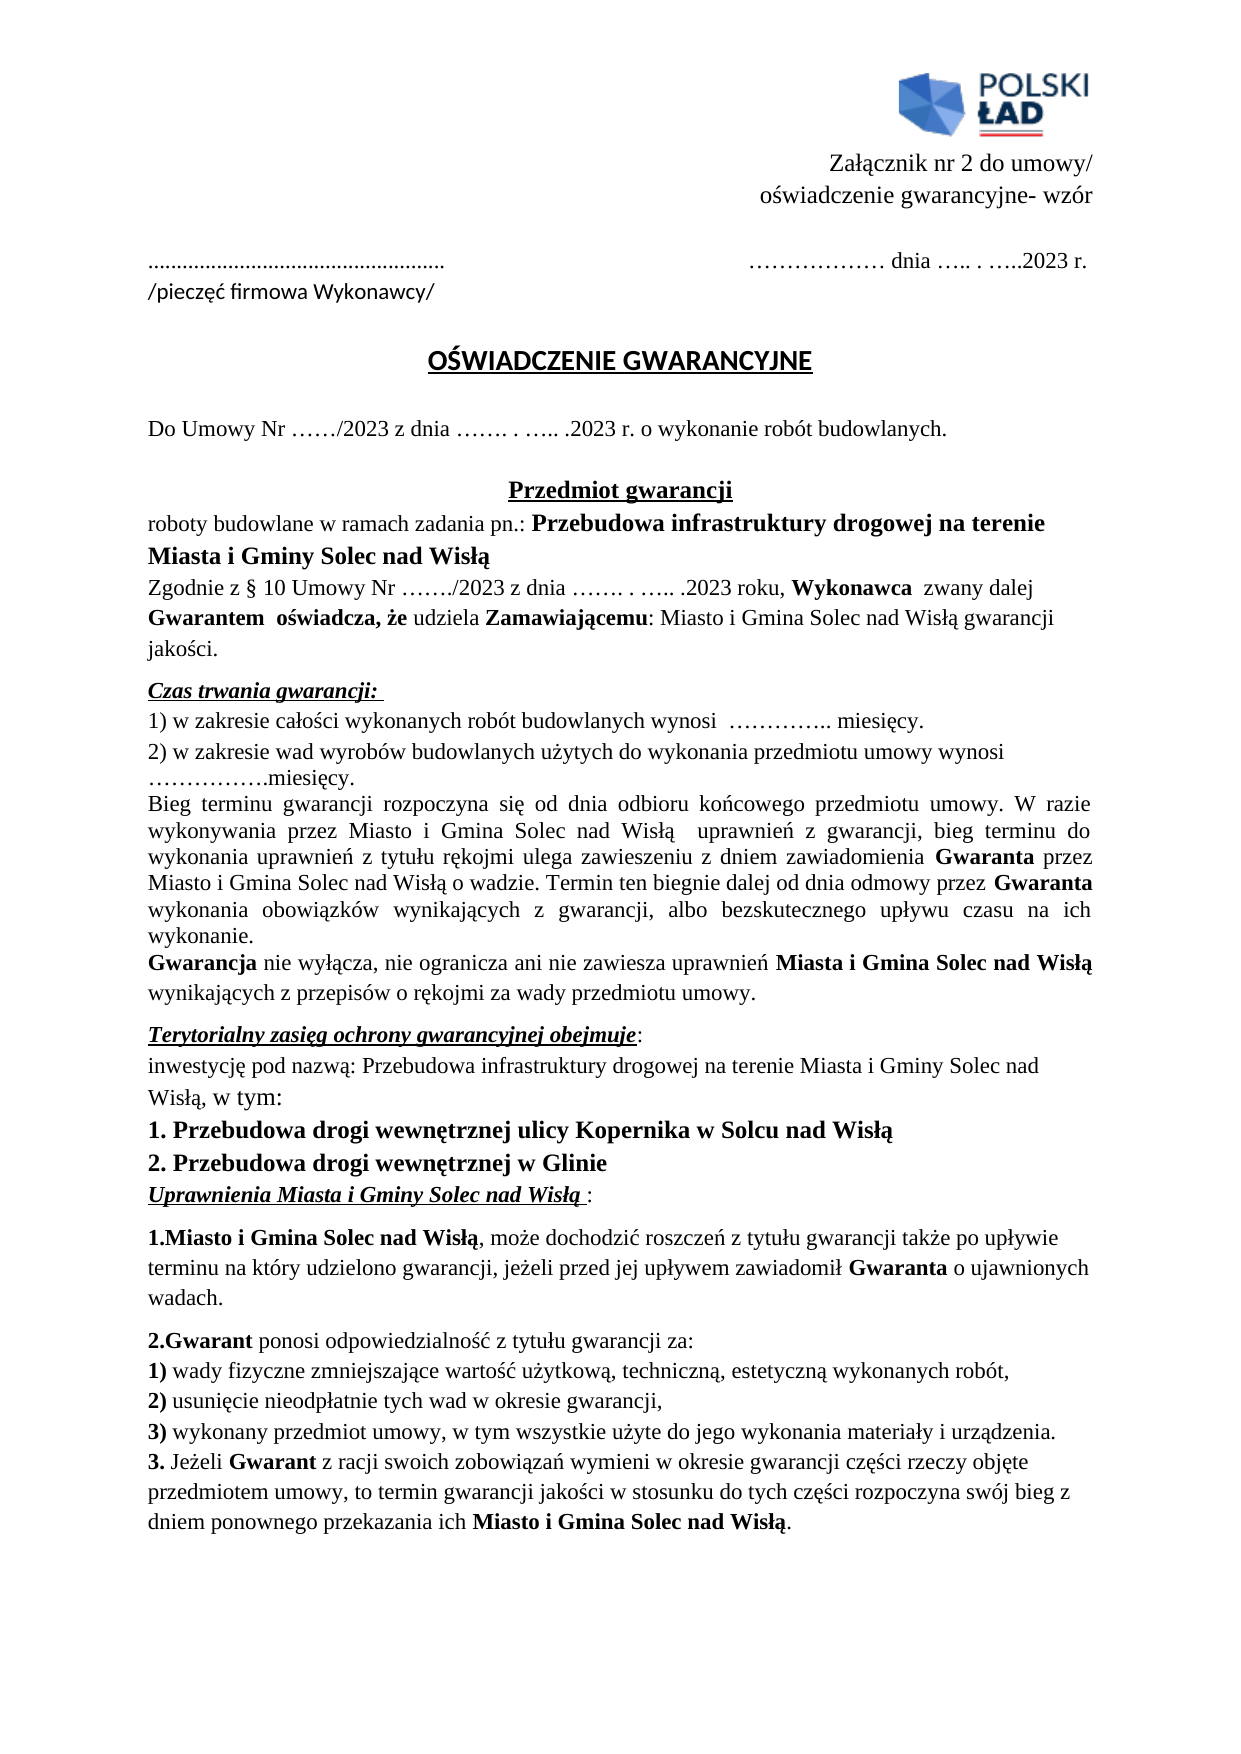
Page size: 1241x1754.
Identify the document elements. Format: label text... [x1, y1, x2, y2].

text 3. Jeżeli Gwarant z racji swoich zobowiązań wymieni w okresie gwarancji części rzeczy objęte przedmiotem umowy, to termin gwarancji jakości w stosunku do tych części rozpoczyna swój bieg z dniem ponownego przekazania ich Miasto i Gmina Solec nad Wisłą. [148, 1448, 1093, 1535]
text 2. Przebudowa drogi wewnętrznej w Glinie [148, 1148, 1093, 1177]
text inwestycję pod nazwą: Przebudowa infrastruktury drogowej na terenie Miasta i Gminy Solec nad Wisłą, w tym: [148, 1052, 1093, 1111]
text 2.Gwarant ponosi odpowiedzialność z tytułu gwarancji za: [148, 1327, 1093, 1353]
text Bieg terminu gwarancji rozpoczyna się od dnia odbioru końcowego przedmiotu umowy. W razie wykonywania przez Miasto i Gmina Solec nad Wisłą uprawnień z gwarancji, bieg terminu do wykonania uprawnień z tytułu rękojmi ulega zawieszeniu z dniem zawiadomienia Gwaranta przez Miasto i Gmina Solec nad Wisłą o wadzie. Termin ten biegnie dalej od dnia odmowy przez Gwaranta wykonania obowiązków wynikających z gwarancji, albo bezskutecznego upływu czasu na ich wykonanie. [148, 790, 1093, 948]
text 1) w zakresie całości wykonanych robót budowlanych wynosi ………….. miesięcy. [148, 707, 1093, 734]
text Zgodnie z § 10 Umowy Nr ……./2023 z dnia ……. . ….. .2023 roku, Wykonawca zwany dalej Gwarantem oświadcza, że udziela Zamawiającemu: Miasto i Gmina Solec nad Wisłą gwarancji jakości. [148, 574, 1093, 661]
text Uprawnienia Miasta i Gminy Solec nad Wisłą : [148, 1181, 1093, 1208]
text Załącznik nr 2 do umowy/ [148, 148, 1093, 176]
picture [898, 73, 1093, 140]
text 2) usunięcie nieodpłatnie tych wad w okresie gwarancji, [148, 1388, 1093, 1414]
text 2) w zakresie wad wyrobów budowlanych użytych do wykonania przedmiotu umowy wynosi …………….miesięcy. [148, 738, 1093, 790]
text Gwarancja nie wyłącza, nie ogranicza ani nie zawiesza uprawnień Miasta i Gmina Solec nad Wisłą wynikających z przepisów o rękojmi za wady przedmiotu umowy. [148, 948, 1093, 1005]
text 1. Przebudowa drogi wewnętrznej ulicy Kopernika w Solcu nad Wisłą [148, 1115, 1093, 1144]
text 1.Miasto i Gmina Solec nad Wisłą, może dochodzić roszczeń z tytułu gwarancji także po upływie terminu na który udzielono gwarancji, jeżeli przed jej upływem zawiadomił Gwaranta o ujawnionych wadach. [148, 1224, 1093, 1311]
text .................................................... ……………… dnia ….. . …..2023 r. /pieczęć firmowa Wykonawcy/ [148, 247, 1093, 305]
text roboty budowlane w ramach zadania pn.: Przebudowa infrastruktury drogowej na terenie Miasta i Gminy Solec nad Wisłą [148, 508, 1093, 570]
text Przedmiot gwarancji [148, 475, 1093, 504]
text OŚWIADCZENIE GWARANCYJNE [148, 342, 1093, 377]
text Czas trwania gwarancji: [148, 677, 1093, 704]
text 3) wykonany przedmiot umowy, w tym wszystkie użyte do jego wykonania materiały i urządzenia. [148, 1418, 1093, 1444]
text Terytorialny zasięg ochrony gwarancyjnej obejmuje: [148, 1021, 1093, 1048]
text 1) wady fizyczne zmniejszające wartość użytkową, techniczną, estetyczną wykonanych robót, [148, 1357, 1093, 1384]
text oświadczenie gwarancyjne- wzór [148, 181, 1093, 209]
text Do Umowy Nr ……/2023 z dnia ……. . ….. .2023 r. o wykonanie robót budowlanych. [148, 415, 1093, 441]
